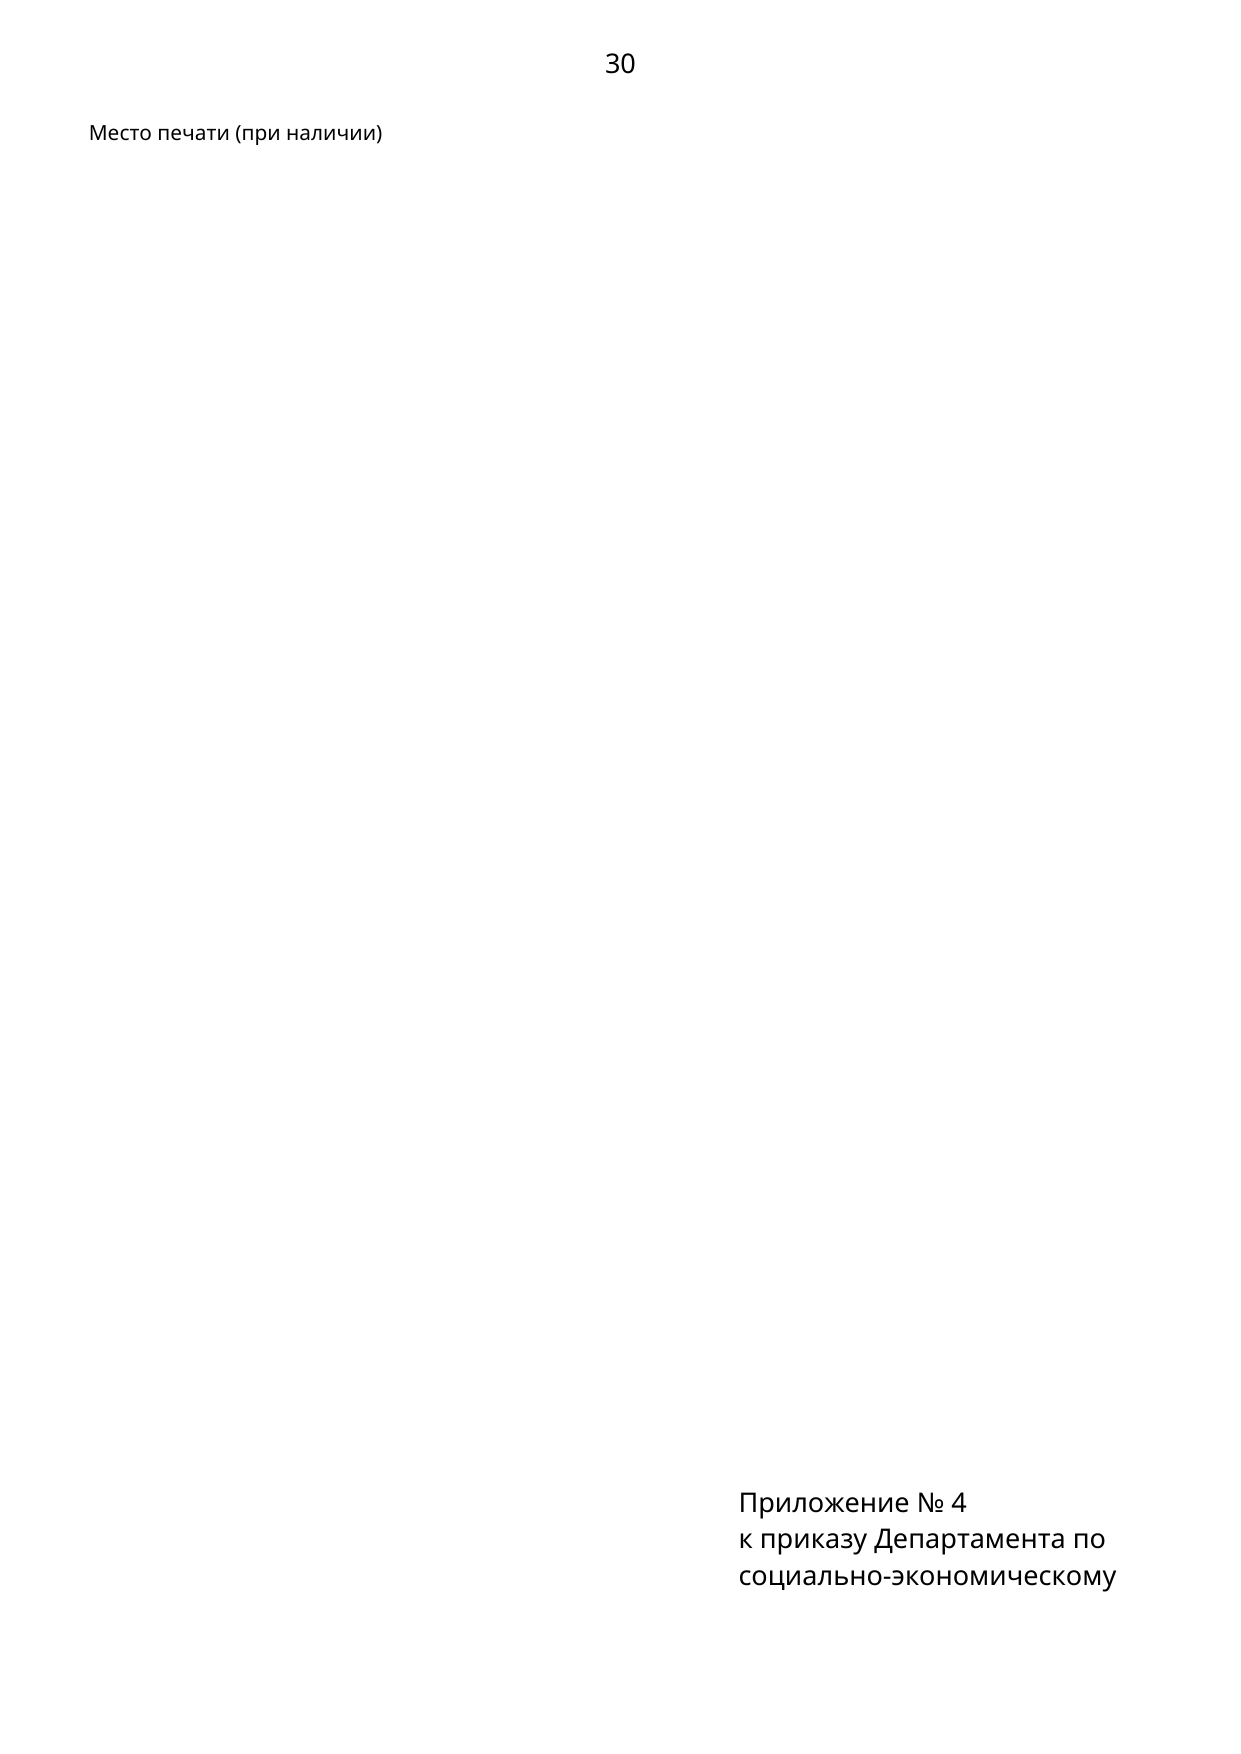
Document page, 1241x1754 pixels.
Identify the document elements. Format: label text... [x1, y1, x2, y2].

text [738, 1520, 1152, 1594]
text Место печати (при наличии) [89, 118, 1152, 147]
text Приложение № 4 [738, 1483, 1152, 1520]
